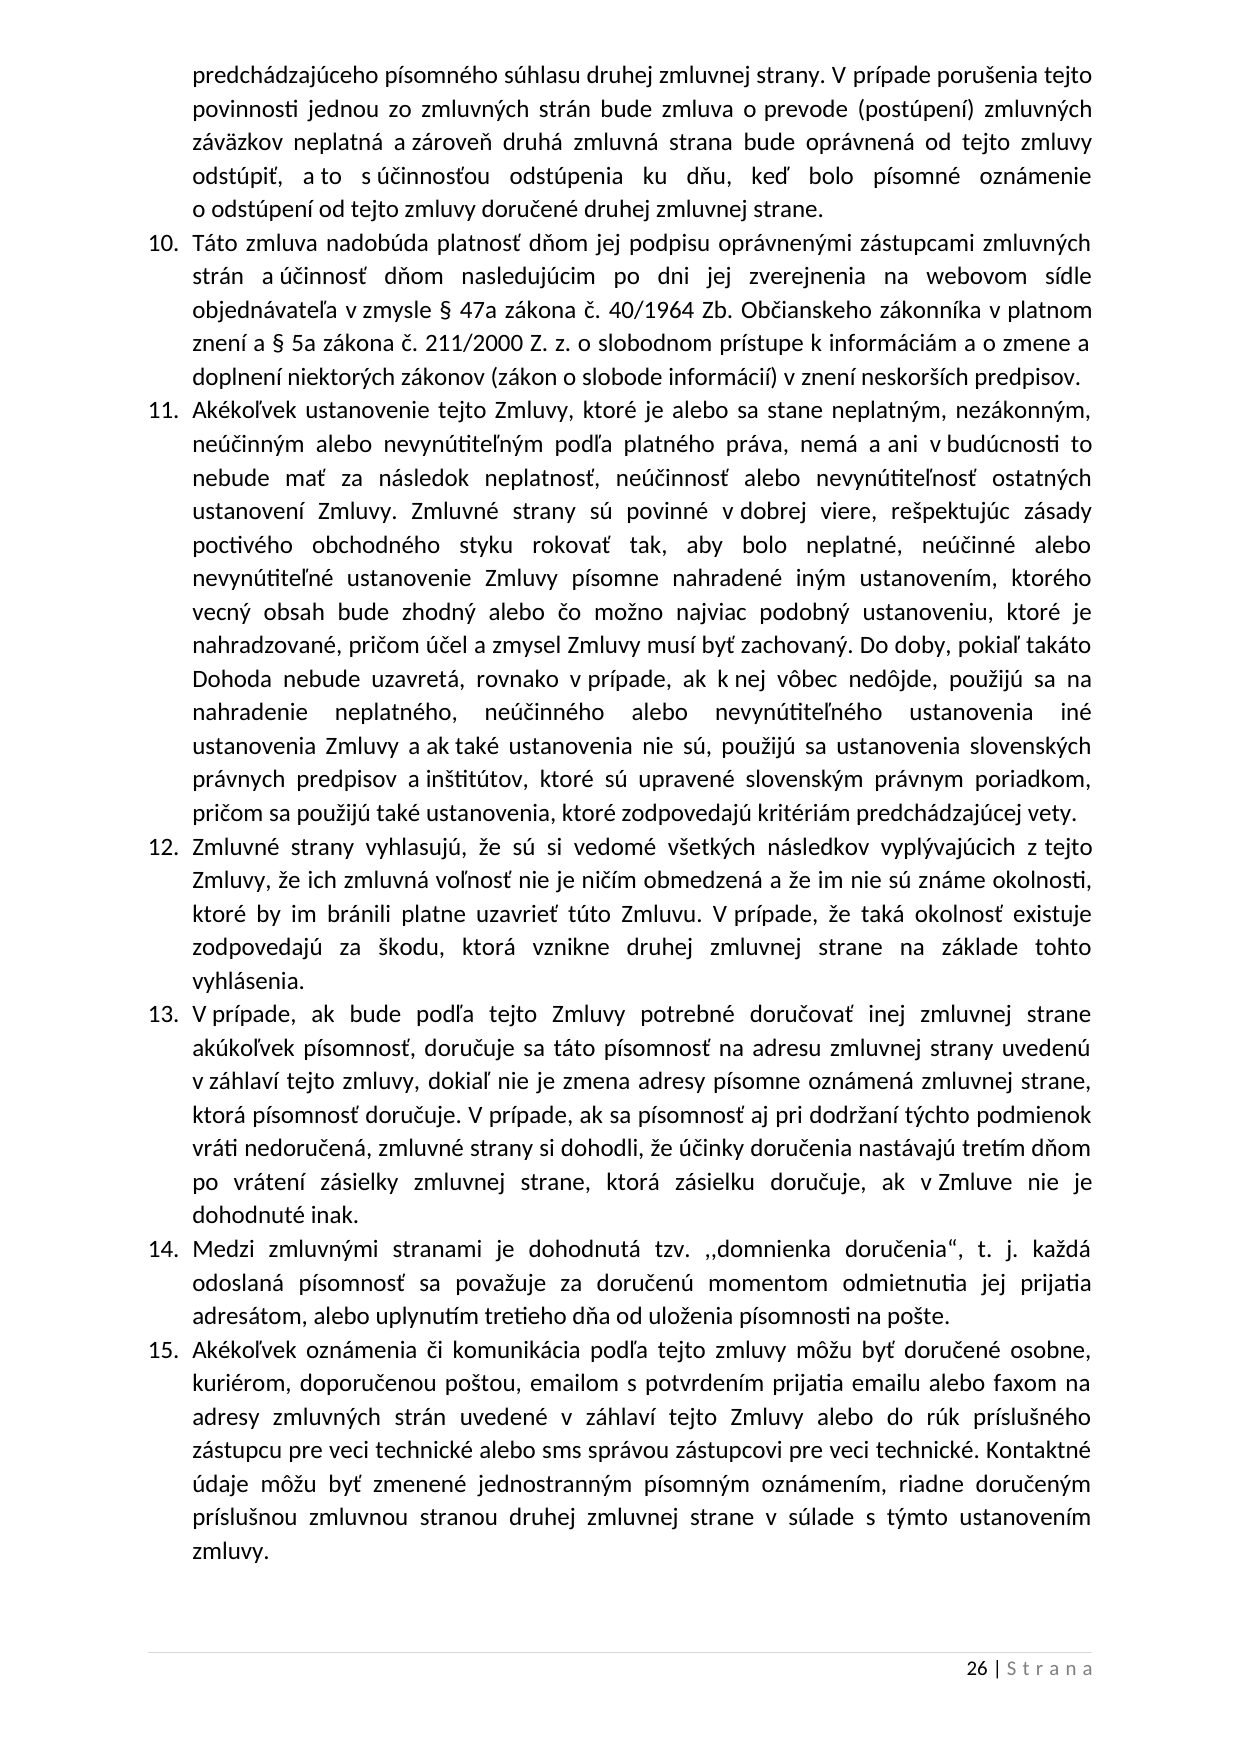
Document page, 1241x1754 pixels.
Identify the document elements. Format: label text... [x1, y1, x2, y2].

list Akékoľvek ustanovenie tejto Zmluvy, ktoré je alebo sa stane neplatným, nezákonným, neúčinným alebo nevynútiteľným podľa platného práva, nemá a ani v budúcnosti to nebude mať za následok neplatnosť, neúčinnosť alebo nevynútiteľnosť ostatných ustanovení Zmluvy. Zmluvné strany sú povinné v dobrej viere, rešpektujúc zásady poctivého obchodného styku rokovať tak, aby bolo neplatné, neúčinné alebo nevynútiteľné ustanovenie Zmluvy písomne nahradené iným ustanovením, ktorého vecný obsah bude zhodný alebo čo možno najviac podobný ustanoveniu, ktoré je nahradzované, pričom účel a zmysel Zmluvy musí byť zachovaný. Do doby, pokiaľ takáto Dohoda nebude uzavretá, rovnako v prípade, ak k nej vôbec nedôjde, použijú sa na nahradenie neplatného, neúčinného alebo nevynútiteľného ustanovenia iné ustanovenia Zmluvy a ak také ustanovenia nie sú, použijú sa ustanovenia slovenských právnych predpisov a inštitútov, ktoré sú upravené slovenským právnym poriadkom, pričom sa použijú také ustanovenia, ktoré zodpovedajú kritériám predchádzajúcej vety. [148, 394, 1092, 828]
list Táto zmluva nadobúda platnosť dňom jej podpisu oprávnenými zástupcami zmluvných strán a účinnosť dňom nasledujúcim po dni jej zverejnenia na webovom sídle objednávateľa v zmysle § 47a zákona č. 40/1964 Zb. Občianskeho zákonníka v platnom znení a § 5a zákona č. 211/2000 Z. z. o slobodnom prístupe k informáciám a o zmene a doplnení niektorých zákonov (zákon o slobode informácií) v znení neskorších predpisov. [148, 227, 1092, 392]
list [148, 59, 1092, 224]
list Zmluvné strany vyhlasujú, že sú si vedomé všetkých následkov vyplývajúcich z tejto Zmluvy, že ich zmluvná voľnosť nie je ničím obmedzená a že im nie sú známe okolnosti, ktoré by im bránili platne uzavrieť túto Zmluvu. V prípade, že taká okolnosť existuje zodpovedajú za škodu, ktorá vznikne druhej zmluvnej strane na základe tohto vyhlásenia. [148, 831, 1092, 995]
list Medzi zmluvnými stranami je dohodnutá tzv. ,,domnienka doručenia“, t. j. každá odoslaná písomnosť sa považuje za doručenú momentom odmietnutia jej prijatia adresátom, alebo uplynutím tretieho dňa od uloženia písomnosti na pošte. [148, 1233, 1092, 1331]
list Akékoľvek oznámenia či komunikácia podľa tejto zmluvy môžu byť doručené osobne, kuriérom, doporučenou poštou, emailom s potvrdením prijatia emailu alebo faxom na adresy zmluvných strán uvedené v záhlaví tejto Zmluvy alebo do rúk príslušného zástupcu pre veci technické alebo sms správou zástupcovi pre veci technické. Kontaktné údaje môžu byť zmenené jednostranným písomným oznámením, riadne doručeným príslušnou zmluvnou stranou druhej zmluvnej strane v súlade s týmto ustanovením zmluvy. [148, 1334, 1092, 1566]
list V prípade, ak bude podľa tejto Zmluvy potrebné doručovať inej zmluvnej strane akúkoľvek písomnosť, doručuje sa táto písomnosť na adresu zmluvnej strany uvedenú v záhlaví tejto zmluvy, dokiaľ nie je zmena adresy písomne oznámená zmluvnej strane, ktorá písomnosť doručuje. V prípade, ak sa písomnosť aj pri dodržaní týchto podmienok vráti nedoručená, zmluvné strany si dohodli, že účinky doručenia nastávajú tretím dňom po vrátení zásielky zmluvnej strane, ktorá zásielku doručuje, ak v Zmluve nie je dohodnuté inak. [148, 998, 1092, 1230]
